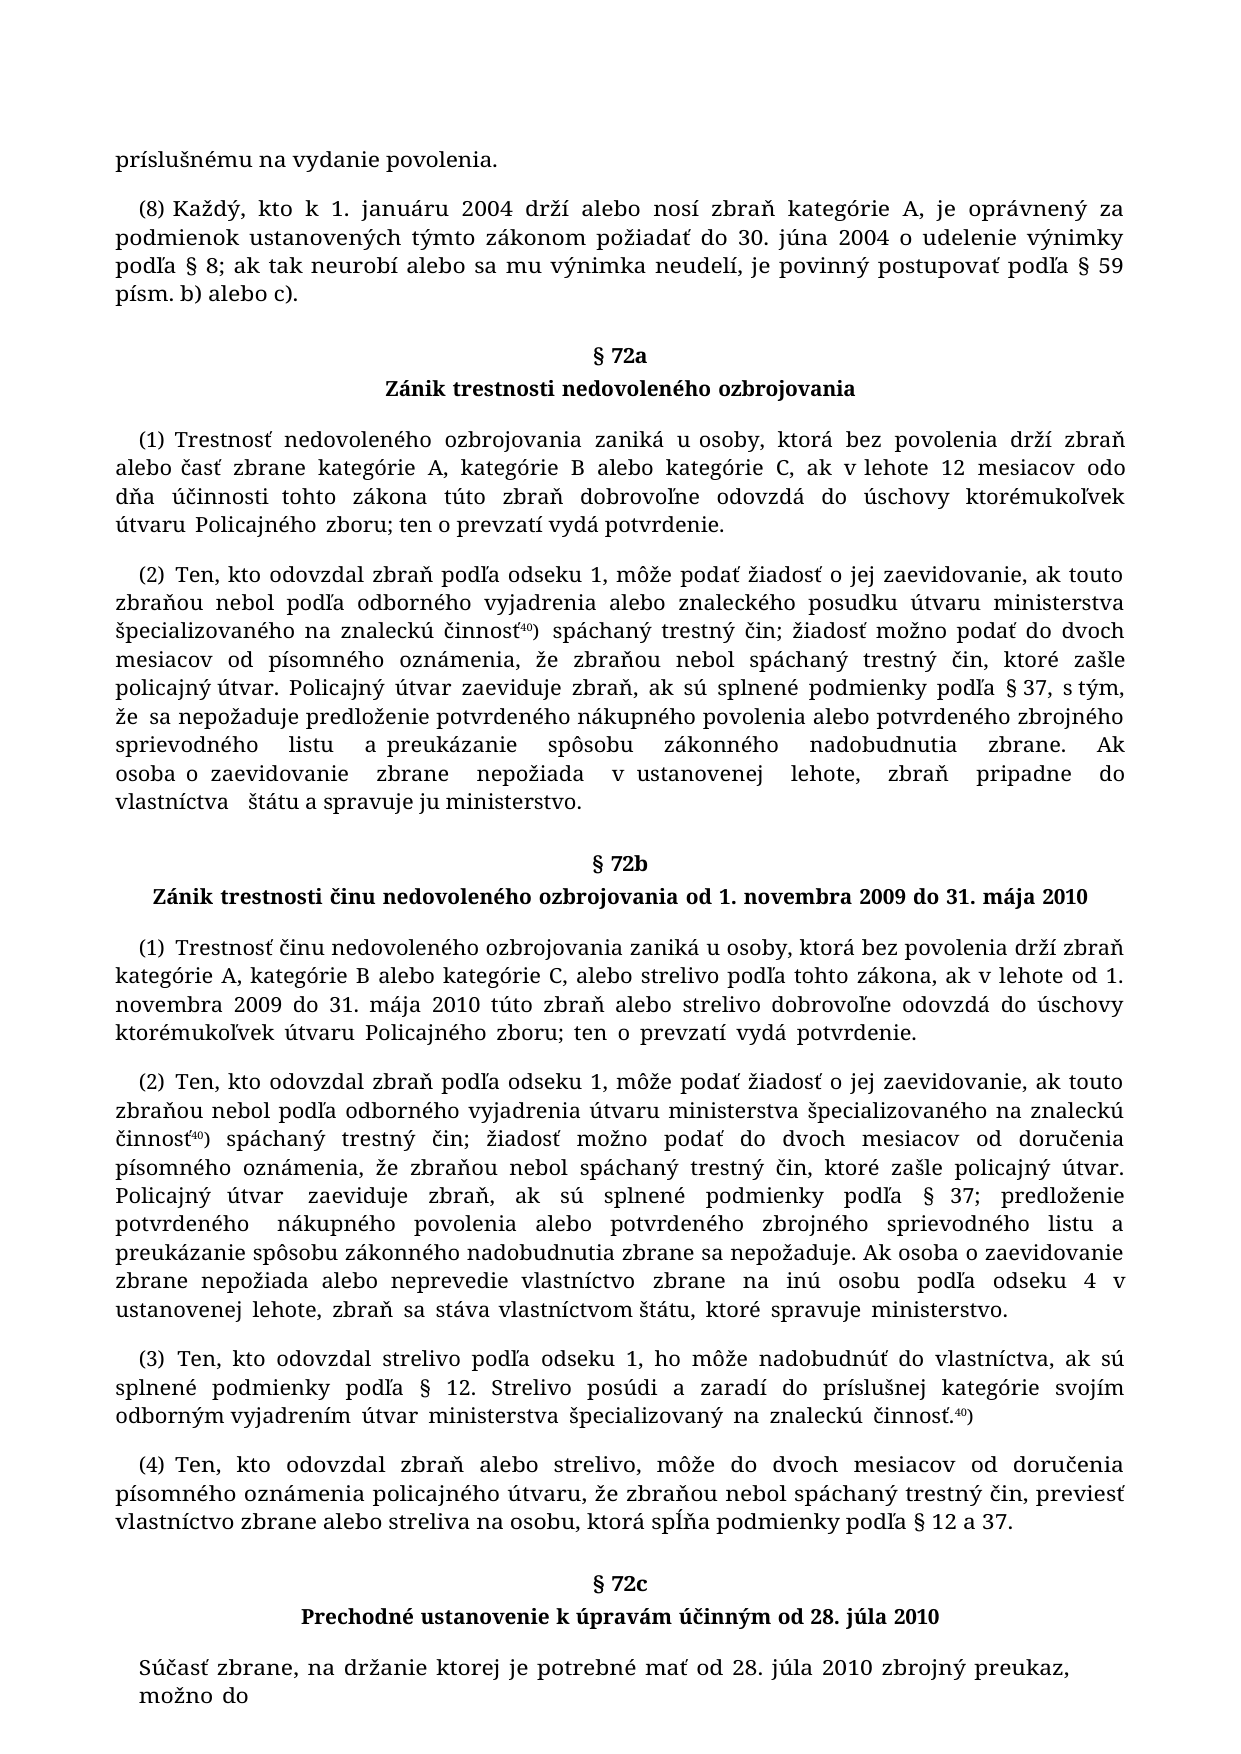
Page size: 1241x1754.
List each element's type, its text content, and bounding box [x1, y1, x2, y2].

text Prechodné ustanovenie k úpravám účinným od 28. júla 2010 [115, 1602, 1125, 1631]
text Súčasť zbrane, na držanie ktorej je potrebné mať od 28. júla 2010 zbrojný preukaz, možno do [139, 1653, 1136, 1710]
list Každý, kto k 1. januáru 2004 drží alebo nosí zbraň kategórie A, je oprávnený za podmienok ustanovených týmto zákonom požiadať do 30. júna 2004 o udelenie výnimky podľa § 8; ak tak neurobí alebo sa mu výnimka neudelí, je povinný postupovať podľa § 59 písm. b) alebo c). [115, 194, 1125, 308]
text Zánik trestnosti nedovoleného ozbrojovania [115, 374, 1125, 403]
list Ten, kto odovzdal zbraň podľa odseku 1, môže podať žiadosť o jej zaevidovanie, ak touto zbraňou nebol podľa odborného vyjadrenia útvaru ministerstva špecializovaného na znaleckú činnosť40) spáchaný trestný čin; žiadosť možno podať do dvoch mesiacov od doručenia písomného oznámenia, že zbraňou nebol spáchaný trestný čin, ktoré zašle policajný útvar. Policajný útvar zaeviduje zbraň, ak sú splnené podmienky podľa § 37; predloženie potvrdeného nákupného povolenia alebo potvrdeného zbrojného sprievodného listu a preukázanie spôsobu zákonného nadobudnutia zbrane sa nepožaduje. Ak osoba o zaevidovanie zbrane nepožiada alebo neprevedie vlastníctvo zbrane na inú osobu podľa odseku 4 v ustanovenej lehote, zbraň sa stáva vlastníctvom štátu, ktoré spravuje ministerstvo. [115, 1067, 1125, 1323]
list Trestnosť nedovoleného ozbrojovania zaniká u osoby, ktorá bez povolenia drží zbraň alebo časť zbrane kategórie A, kategórie B alebo kategórie C, ak v lehote 12 mesiacov odo dňa účinnosti tohto zákona túto zbraň dobrovoľne odovzdá do úschovy ktorémukoľvek útvaru Policajného zboru; ten o prevzatí vydá potvrdenie. [115, 425, 1125, 539]
list Ten, kto odovzdal zbraň alebo strelivo, môže do dvoch mesiacov od doručenia písomného oznámenia policajného útvaru, že zbraňou nebol spáchaný trestný čin, previesť vlastníctvo zbrane alebo streliva na osobu, ktorá spĺňa podmienky podľa § 12 a 37. [115, 1451, 1125, 1536]
text § 72a [115, 341, 1125, 369]
text § 72c [115, 1569, 1125, 1597]
text príslušnému na vydanie povolenia. [115, 145, 1136, 173]
list Ten, kto odovzdal strelivo podľa odseku 1, ho môže nadobudnúť do vlastníctva, ak sú splnené podmienky podľa § 12. Strelivo posúdi a zaradí do príslušnej kategórie svojím odborným vyjadrením útvar ministerstva špecializovaný na znaleckú činnosť.40) [115, 1344, 1125, 1430]
list Trestnosť činu nedovoleného ozbrojovania zaniká u osoby, ktorá bez povolenia drží zbraň kategórie A, kategórie B alebo kategórie C, alebo strelivo podľa tohto zákona, ak v lehote od 1. novembra 2009 do 31. mája 2010 túto zbraň alebo strelivo dobrovoľne odovzdá do úschovy ktorémukoľvek útvaru Policajného zboru; ten o prevzatí vydá potvrdenie. [115, 933, 1125, 1047]
list Ten, kto odovzdal zbraň podľa odseku 1, môže podať žiadosť o jej zaevidovanie, ak touto zbraňou nebol podľa odborného vyjadrenia alebo znaleckého posudku útvaru ministerstva špecializovaného na znaleckú činnosť40) spáchaný trestný čin; žiadosť možno podať do dvoch mesiacov od písomného oznámenia, že zbraňou nebol spáchaný trestný čin, ktoré zašle policajný útvar. Policajný útvar zaeviduje zbraň, ak sú splnené podmienky podľa § 37, s tým, že sa nepožaduje predloženie potvrdeného nákupného povolenia alebo potvrdeného zbrojného sprievodného listu a preukázanie spôsobu zákonného nadobudnutia zbrane. Ak osoba o zaevidovanie zbrane nepožiada v ustanovenej lehote, zbraň pripadne do vlastníctva štátu a spravuje ju ministerstvo. [115, 560, 1125, 816]
text Zánik trestnosti činu nedovoleného ozbrojovania od 1. novembra 2009 do 31. mája 2010 [115, 882, 1125, 911]
text § 72b [115, 849, 1125, 877]
